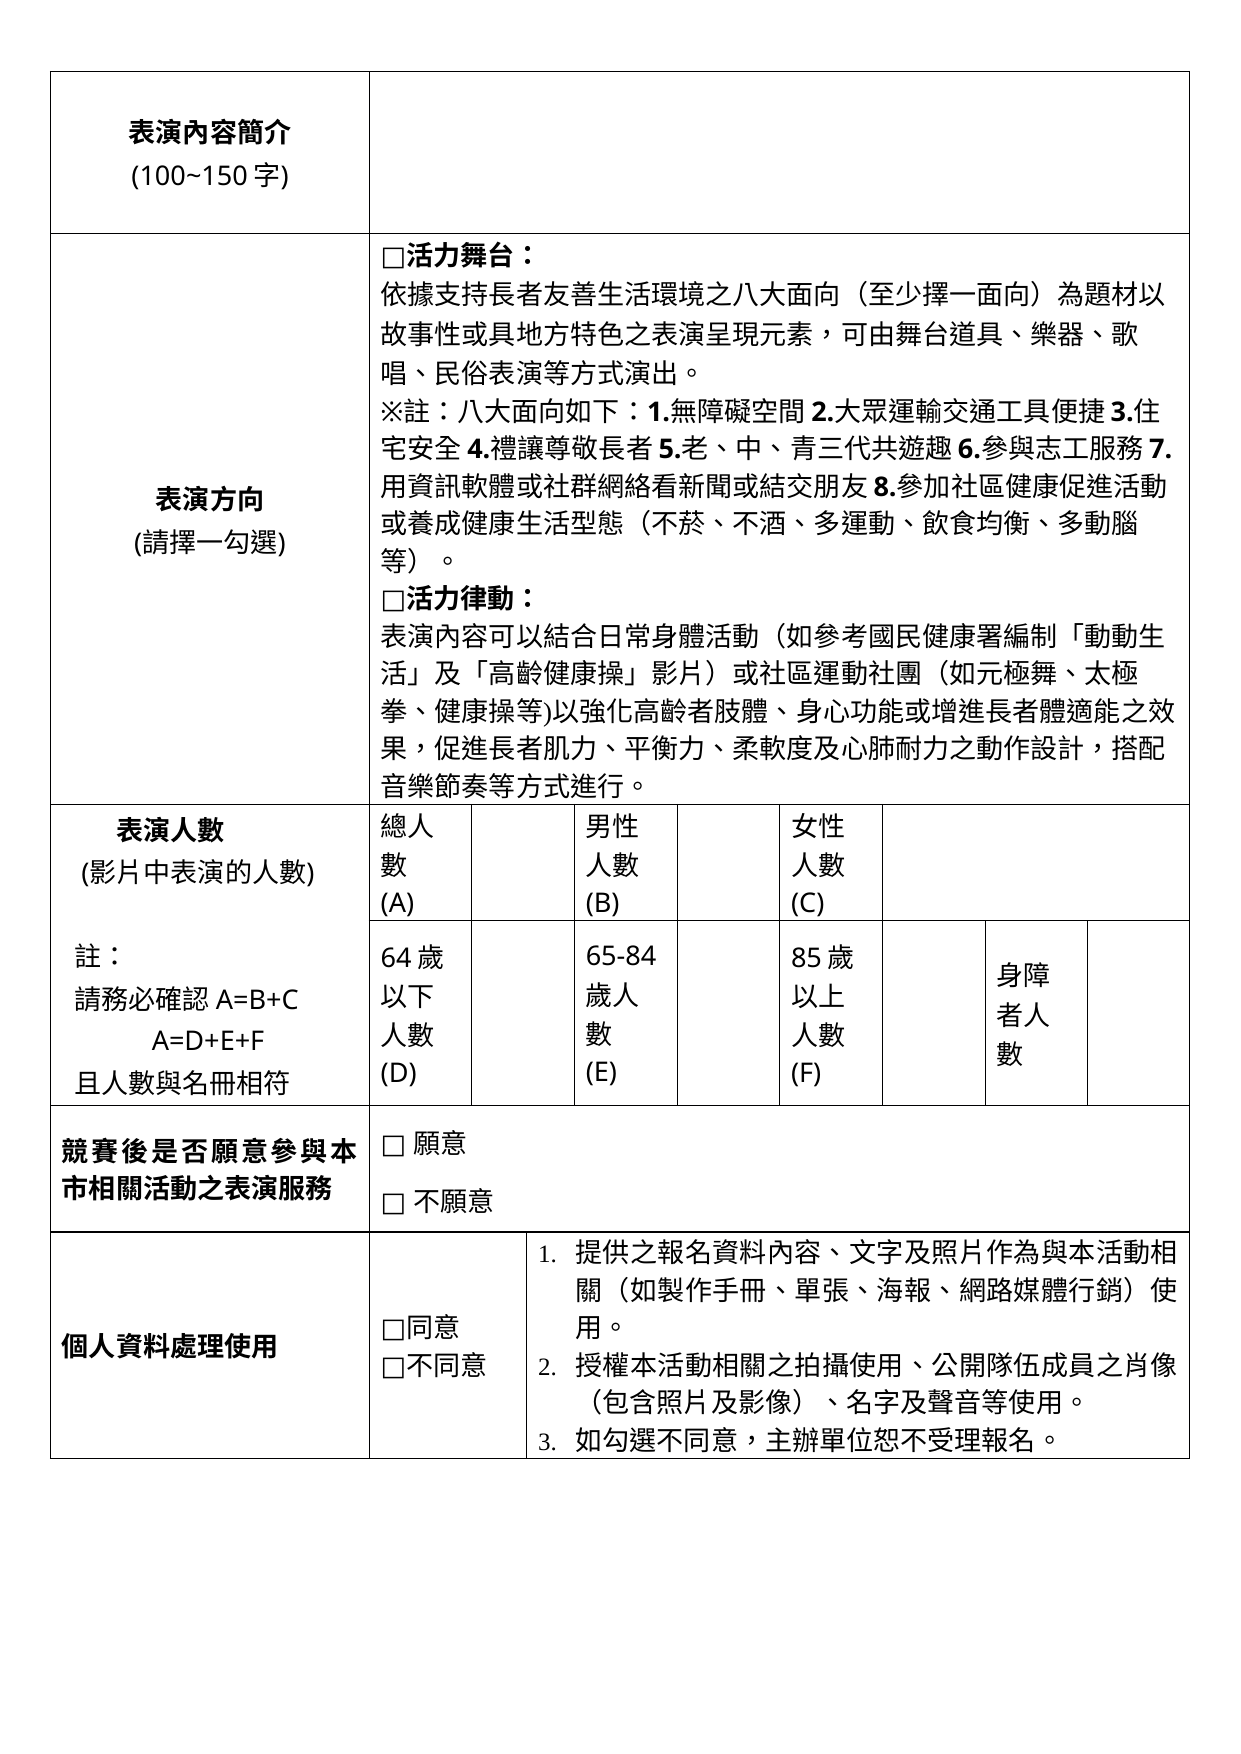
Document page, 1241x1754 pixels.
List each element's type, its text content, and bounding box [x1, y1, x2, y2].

table_cell 64歲以下人數 (D) [370, 921, 471, 1105]
table_cell 總人數 (A) [370, 805, 471, 920]
table_cell 表演內容簡介 (100~150字) [51, 72, 369, 233]
table_cell □活力舞台： 依據支持長者友善生活環境之八大面向（至少擇一面向）為題材以故事性或具地方特色之表演呈現元素，可由舞台道具、樂器、歌唱、民俗表演等方式演出。 ※註：八大面向如下：1.無障礙空間2.大眾運輸交通工具便捷3.住宅安全4.禮讓尊敬長者5.老、中、青三代共遊趣6.參與志工服務7.用資訊軟體或社群網絡看新聞或結交朋友8.參加社區健康促進活動或養成健康生活型態（不菸、不酒、多運動、飲食均衡、多動腦等）。 □活力律動： 表演內容可以結合日常身體活動（如參考國民健康署編制「動動生活」及「高齡健康操」影片）或社區運動社團（如元極舞、太極拳、健康操等)以強化高齡者肢體、身心功能或增進長者體適能之效果，促進長者肌力、平衡力、柔軟度及心肺耐力之動作設計，搭配音樂節奏等方式進行。 [370, 234, 1189, 804]
table_cell □同意 □不同意 [370, 1233, 526, 1457]
table_cell 男性人數(B) [575, 805, 677, 920]
table_cell □ 願意 □ 不願意 [370, 1106, 1189, 1231]
table_cell [1088, 921, 1189, 1105]
table_cell 表演方向 (請擇一勾選) [51, 234, 369, 804]
table_cell 身障者人數 [986, 921, 1087, 1105]
table_cell [883, 921, 985, 1105]
table_cell 提供之報名資料內容、文字及照片作為與本活動相關（如製作手冊、單張、海報、網路媒體行銷）使用。 授權本活動相關之拍攝使用、公開隊伍成員之肖像（包含照片及影像）、名字及聲音等使用。 如勾選不同意，主辦單位恕不受理報名。 [527, 1233, 1189, 1457]
table_cell [883, 805, 1189, 920]
table_cell 個人資料處理使用 [51, 1233, 369, 1457]
table_cell [370, 72, 1189, 233]
table_cell 表演人數 (影片中表演的人數) 註： 請務必確認 A=B+C A=D+E+F 且人數與名冊相符 [51, 805, 369, 1105]
table_cell [472, 805, 574, 920]
table_cell 競賽後是否願意參與本市相關活動之表演服務 [51, 1106, 369, 1231]
table_cell 65-84歲人數 (E) [575, 921, 677, 1105]
table_cell [472, 921, 574, 1105]
table_cell [678, 805, 779, 920]
table_cell 85歲以上人數(F) [780, 921, 882, 1105]
table_cell [678, 921, 779, 1105]
table_cell 女性人數(C) [780, 805, 882, 920]
